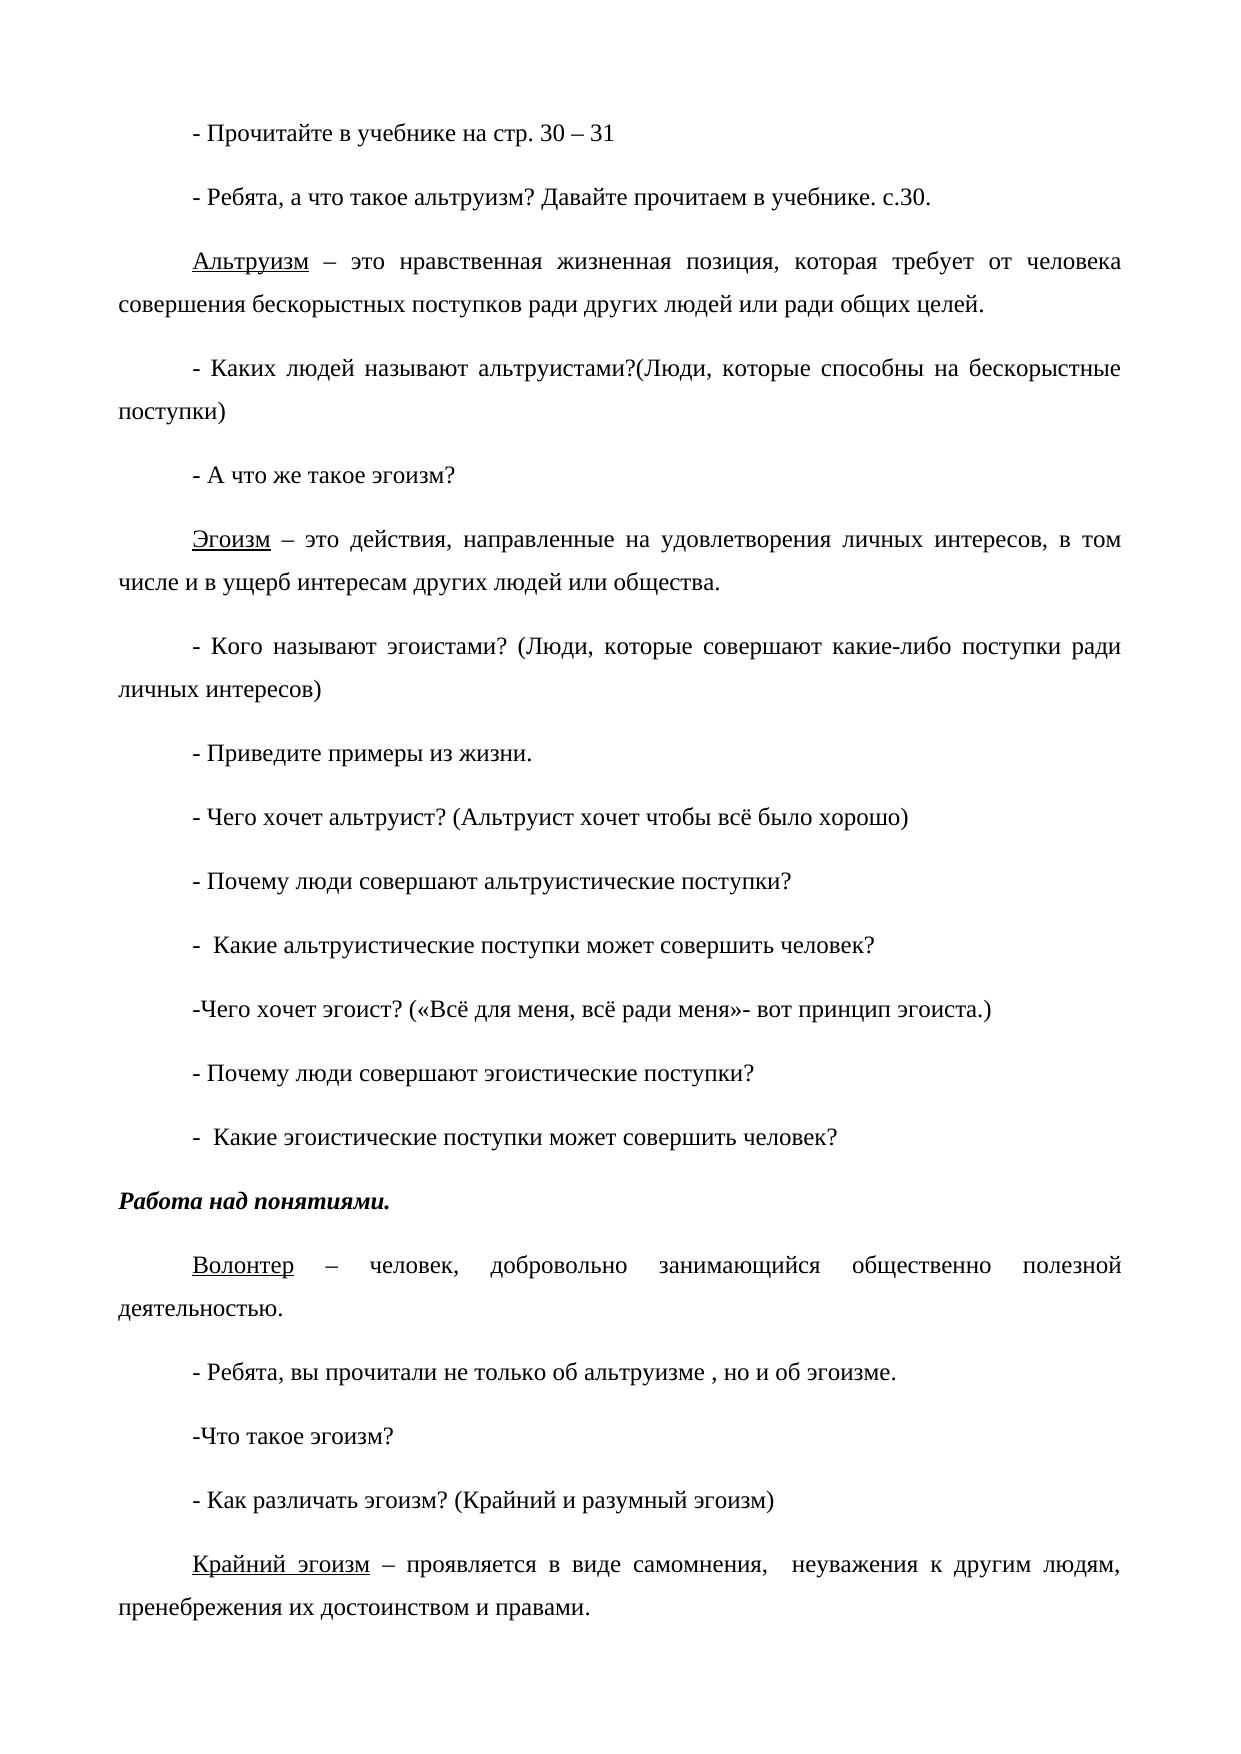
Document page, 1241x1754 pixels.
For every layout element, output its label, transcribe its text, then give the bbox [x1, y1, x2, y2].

text - Кого называют эгоистами? (Люди, которые совершают какие-либо поступки ради личных интересов) [118, 631, 1122, 703]
text Крайний эгоизм – проявляется в виде самомнения, неуважения к другим людям, пренебрежения их достоинством и правами. [118, 1549, 1122, 1621]
text - Как различать эгоизм? (Крайний и разумный эгоизм) [118, 1485, 1122, 1514]
text - Какие альтруистические поступки может совершить человек? [118, 930, 1122, 959]
text - Чего хочет альтруист? (Альтруист хочет чтобы всё было хорошо) [118, 802, 1122, 831]
text -Что такое эгоизм? [118, 1421, 1122, 1450]
text - Ребята, вы прочитали не только об альтруизме , но и об эгоизме. [118, 1357, 1122, 1386]
text Волонтер – человек, добровольно занимающийся общественно полезной деятельностью. [118, 1250, 1122, 1322]
text - Почему люди совершают альтруистические поступки? [118, 866, 1122, 895]
text -Чего хочет эгоист? («Всё для меня, всё ради меня»- вот принцип эгоиста.) [118, 994, 1122, 1023]
text - Какие эгоистические поступки может совершить человек? [118, 1122, 1122, 1151]
text - Приведите примеры из жизни. [118, 738, 1122, 767]
text Работа над понятиями. [118, 1186, 1122, 1215]
text - Прочитайте в учебнике на стр. 30 – 31 [118, 118, 1122, 147]
text - А что же такое эгоизм? [118, 460, 1122, 489]
text - Почему люди совершают эгоистические поступки? [118, 1058, 1122, 1087]
text Альтруизм – это нравственная жизненная позиция, которая требует от человека совершения бескорыстных поступков ради других людей или ради общих целей. [118, 246, 1122, 318]
text - Каких людей называют альтруистами?(Люди, которые способны на бескорыстные поступки) [118, 353, 1122, 425]
text Эгоизм – это действия, направленные на удовлетворения личных интересов, в том числе и в ущерб интересам других людей или общества. [118, 524, 1122, 596]
text - Ребята, а что такое альтруизм? Давайте прочитаем в учебнике. с.30. [118, 182, 1122, 211]
